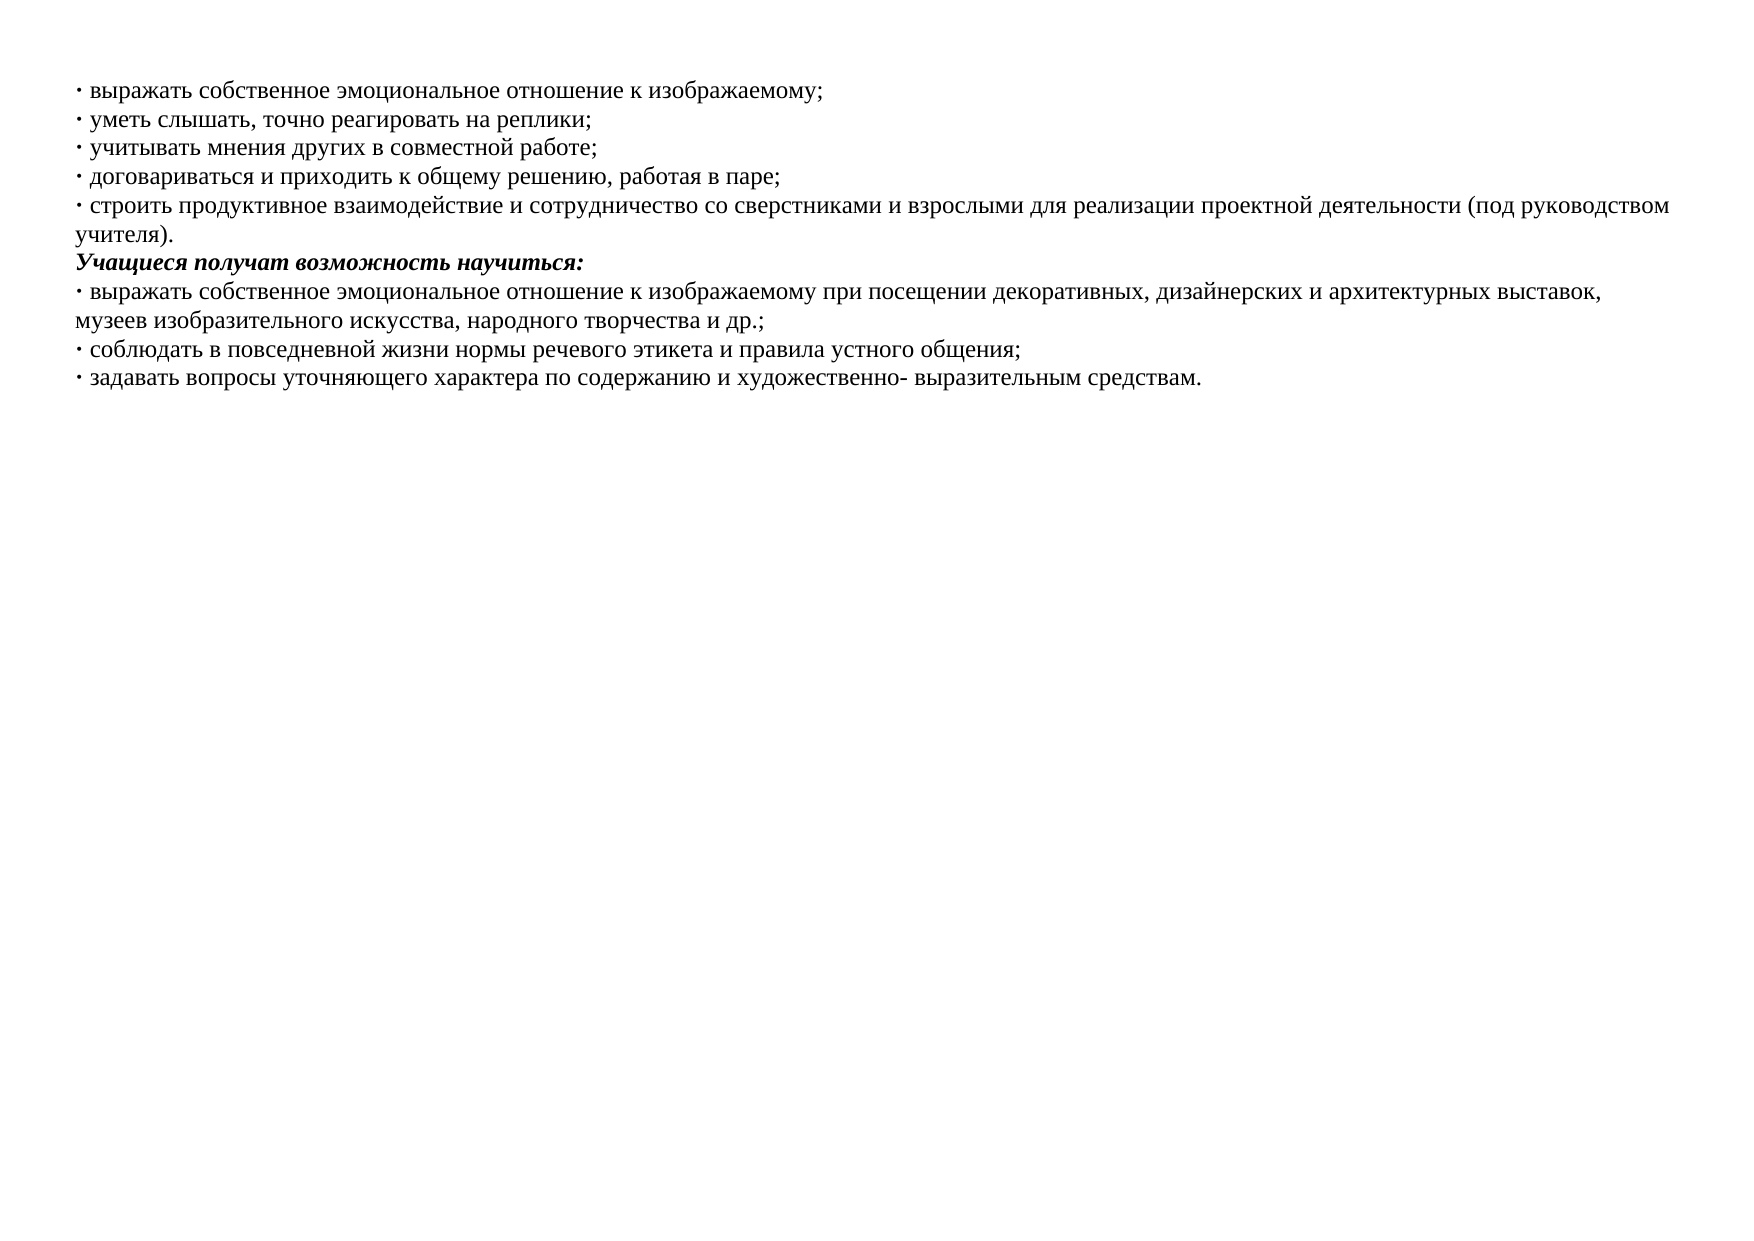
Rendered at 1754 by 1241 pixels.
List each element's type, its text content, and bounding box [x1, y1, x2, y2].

text · уметь слышать, точно реагировать на реплики; [75, 104, 1679, 132]
text · строить продуктивное взаимодействие и сотрудничество со сверстниками и взрослыми для реализации проектной деятельности (под руководством учителя). [75, 190, 1679, 247]
text · учитывать мнения других в совместной работе; [75, 132, 1679, 161]
text Учащиеся получат возможность научиться: [75, 247, 1679, 276]
text · соблюдать в повседневной жизни нормы речевого этикета и правила устного общения; [75, 334, 1679, 362]
text · договариваться и приходить к общему решению, работая в паре; [75, 161, 1679, 190]
text · выражать собственное эмоциональное отношение к изображаемому; [75, 75, 1679, 104]
text · задавать вопросы уточняющего характера по содержанию и художественно- выразительным средствам. [75, 362, 1679, 391]
text · выражать собственное эмоциональное отношение к изображаемому при посещении декоративных, дизайнерских и архитектурных выставок, музеев изобразительного искусства, народного творчества и др.; [75, 276, 1679, 334]
